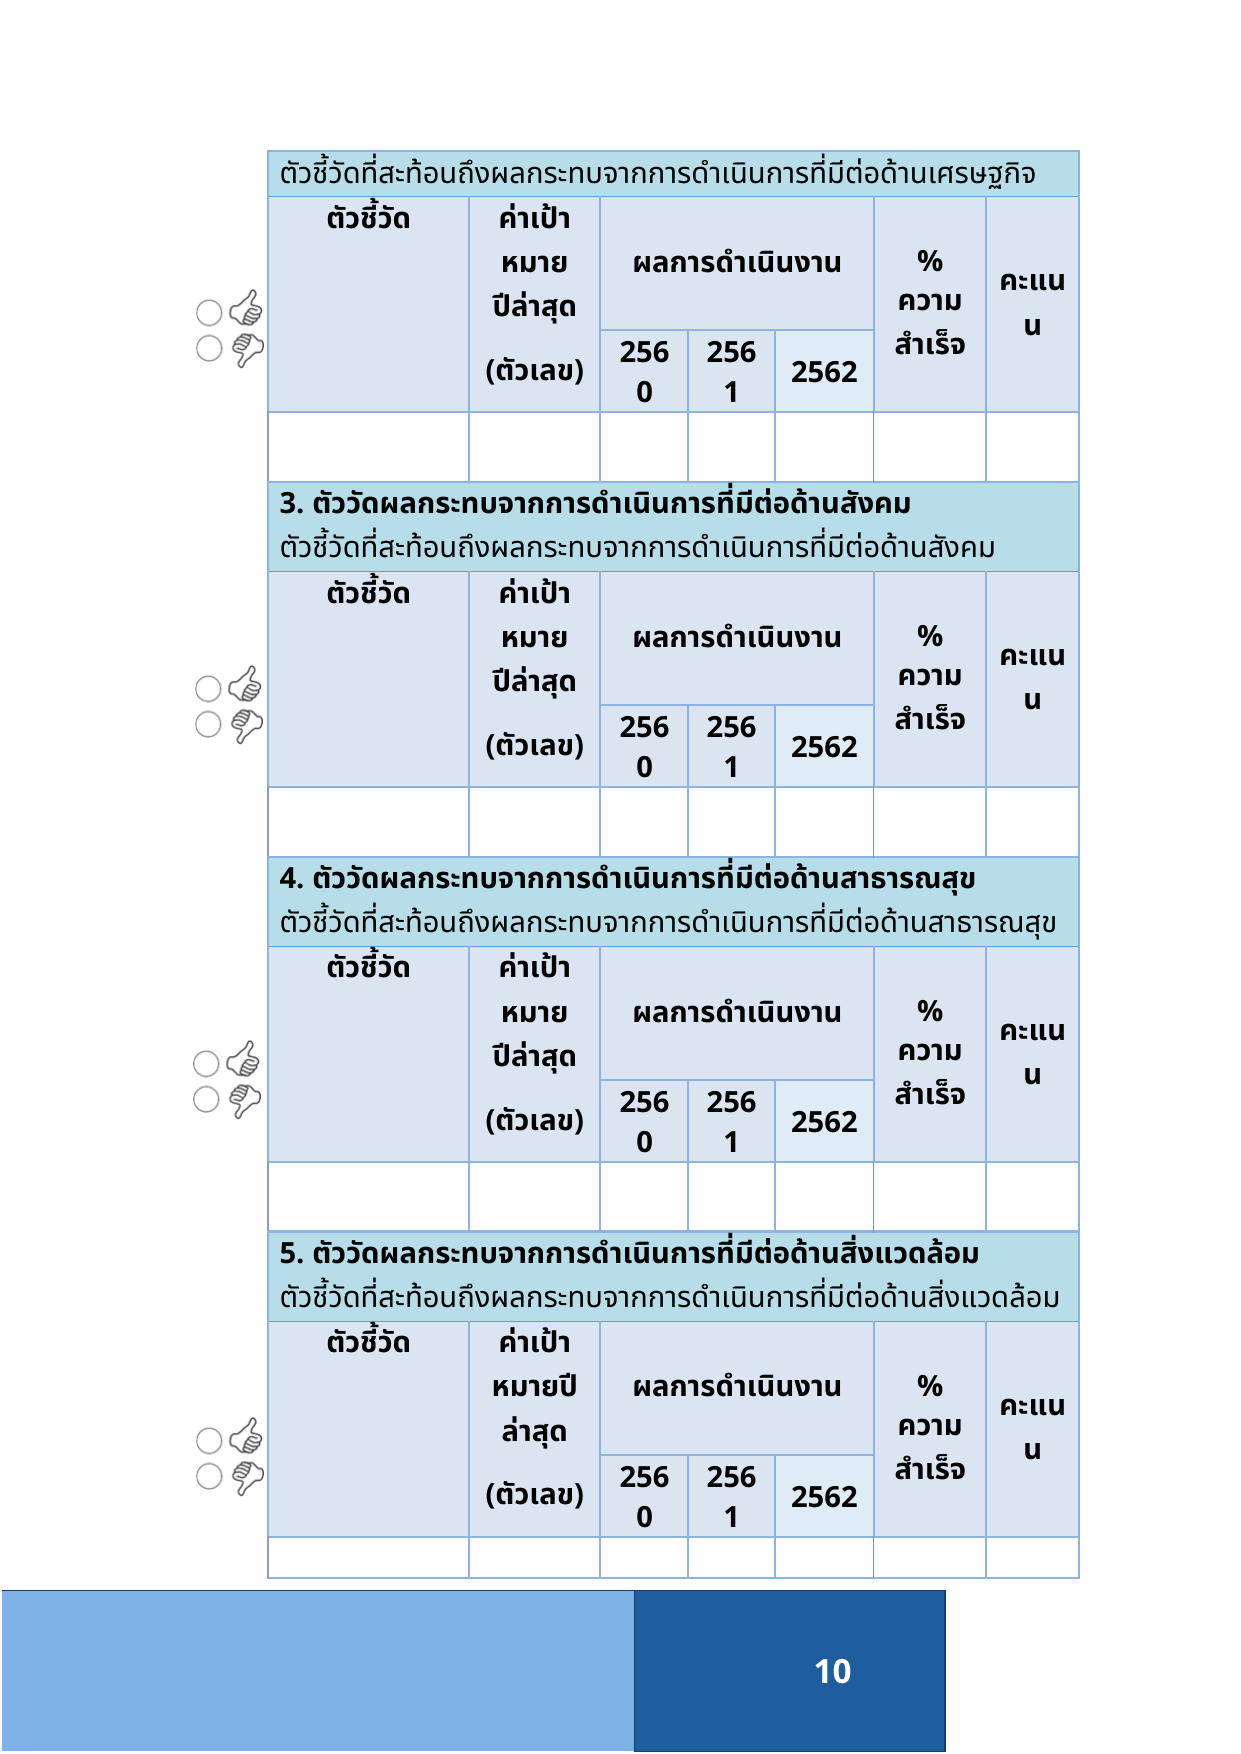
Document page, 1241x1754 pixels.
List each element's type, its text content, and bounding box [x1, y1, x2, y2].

table_cell ตัวชี้วัด [269, 197, 468, 411]
table_cell ตัวชี้วัด [269, 572, 468, 786]
table_cell 5. ตัววัดผลกระทบจากการดำเนินการที่มีต่อด้านสิ่งแวดล้อม ตัวชี้วัดที่สะท้อนถึงผลกระทบจากการดำเนินการที่มีต่อด้านสิ่งแวดล้อม [269, 1233, 1078, 1321]
table_cell 2560 [601, 1456, 687, 1536]
table_cell 4. ตัววัดผลกระทบจากการดำเนินการที่มีต่อด้านสาธารณสุข ตัวชี้วัดที่สะท้อนถึงผลกระทบจากการดำเนินการที่มีต่อด้านสาธารณสุข [269, 858, 1078, 946]
table_cell [689, 413, 774, 481]
table_cell 2562 [776, 331, 873, 411]
table_cell [689, 1538, 774, 1577]
table_cell (ตัวเลข) [470, 1454, 599, 1536]
table_cell [689, 1163, 774, 1230]
table_cell [987, 1163, 1078, 1230]
table_cell [987, 1538, 1078, 1577]
table_cell ค่าเป้าหมายปีล่าสุด [470, 1322, 599, 1454]
table_cell 2560 [601, 1081, 687, 1161]
table_cell [776, 788, 873, 856]
table_cell [874, 413, 985, 481]
table_cell 2560 [601, 706, 687, 786]
table_cell ผลการดำเนินงาน [601, 572, 873, 704]
table_cell 2562 [776, 706, 873, 786]
table_cell ผลการดำเนินงาน [601, 1322, 873, 1454]
table_cell ค่าเป้าหมาย ปีล่าสุด [470, 197, 599, 329]
table_cell [987, 413, 1078, 481]
picture [193, 1037, 264, 1122]
table_cell % ความสำเร็จ [875, 197, 985, 411]
table_cell % ความสำเร็จ [875, 1322, 985, 1536]
table_cell [601, 413, 687, 481]
table_cell (ตัวเลข) [470, 704, 599, 786]
table_cell 2561 [689, 706, 774, 786]
table_cell [601, 788, 687, 856]
table_cell [776, 1163, 873, 1230]
picture [196, 1414, 268, 1499]
table_cell [470, 413, 599, 481]
table_cell [601, 1538, 687, 1577]
table_cell 2561 [689, 1456, 774, 1536]
table_cell คะแนน [987, 572, 1078, 786]
table_cell (ตัวเลข) [470, 1079, 599, 1161]
picture [195, 662, 267, 747]
table_cell คะแนน [987, 947, 1078, 1161]
table_cell ค่าเป้าหมาย ปีล่าสุด [470, 572, 599, 704]
table_cell [269, 1538, 468, 1577]
table_cell [470, 1163, 599, 1230]
table_cell [776, 413, 873, 481]
table_cell 2561 [689, 331, 774, 411]
table_cell [470, 1538, 599, 1577]
table_cell [269, 1579, 506, 1590]
table_cell [987, 788, 1078, 856]
table_cell [601, 1163, 687, 1230]
picture [196, 286, 268, 371]
table_cell คะแนน [987, 1322, 1078, 1536]
table_cell 2560 [601, 331, 687, 411]
table_cell [776, 1538, 873, 1577]
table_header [269, 152, 1078, 196]
table_cell [874, 788, 985, 856]
table_cell ผลการดำเนินงาน [601, 947, 873, 1079]
table_cell 2562 [776, 1081, 873, 1161]
table_cell [874, 1163, 985, 1230]
table_cell คะแนน [987, 197, 1078, 411]
table_cell (ตัวเลข) [470, 329, 599, 411]
table_cell [470, 788, 599, 856]
table_cell [874, 1538, 985, 1577]
table_cell 2562 [776, 1456, 873, 1536]
table_cell ผลการดำเนินงาน [601, 197, 873, 329]
table_cell ตัวชี้วัด [269, 947, 468, 1161]
table_cell [689, 788, 774, 856]
table_cell [269, 1163, 468, 1230]
table_cell 3. ตัววัดผลกระทบจากการดำเนินการที่มีต่อด้านสังคม ตัวชี้วัดที่สะท้อนถึงผลกระทบจากการดำเนินการที่มีต่อด้านสังคม [269, 483, 1078, 571]
table_cell ตัวชี้วัด [269, 1322, 468, 1536]
table_cell ค่าเป้าหมาย ปีล่าสุด [470, 947, 599, 1079]
table_cell [269, 413, 468, 481]
table_cell % ความสำเร็จ [875, 947, 985, 1161]
table_cell 2561 [689, 1081, 774, 1161]
table_cell [269, 788, 468, 856]
table_cell % ความสำเร็จ [875, 572, 985, 786]
